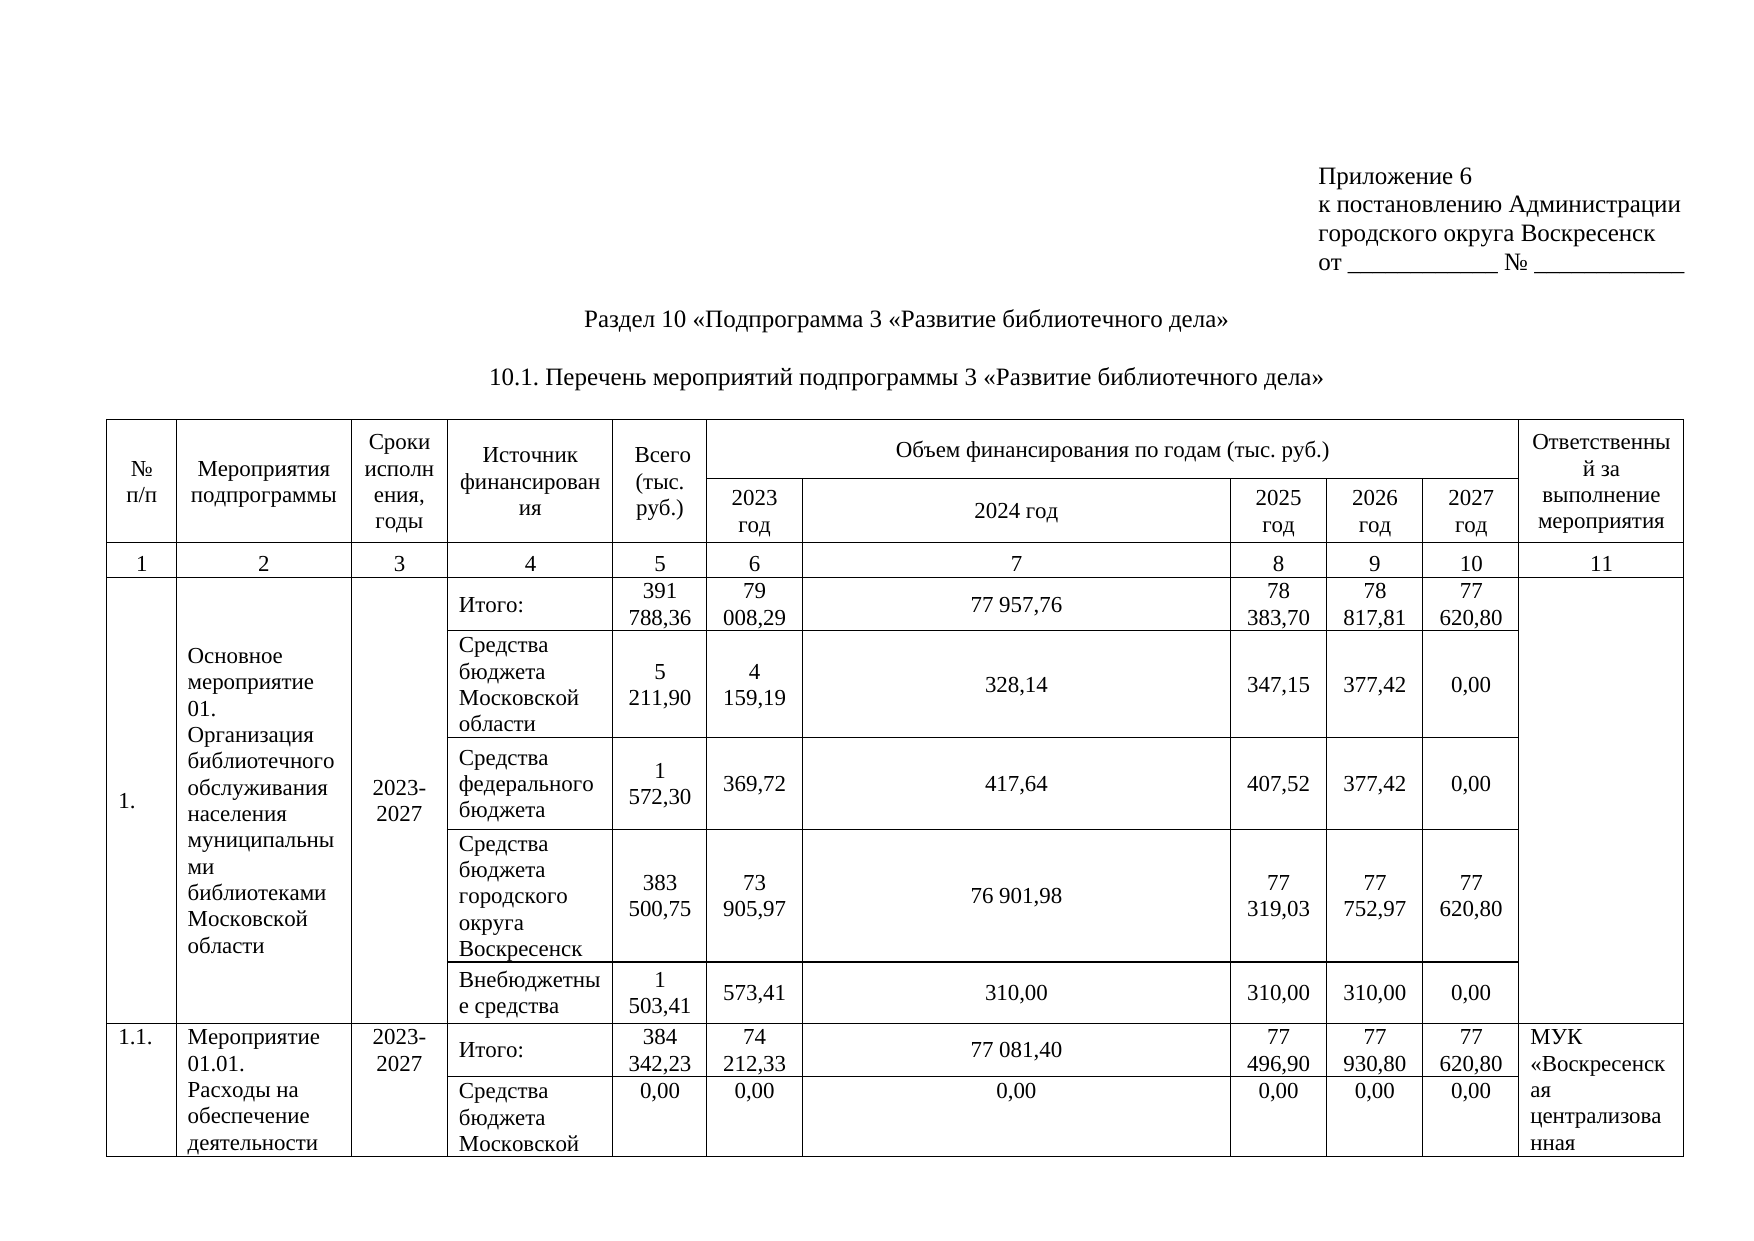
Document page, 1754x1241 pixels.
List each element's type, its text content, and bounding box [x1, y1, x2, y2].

table_cell 9 [1327, 543, 1422, 577]
table_cell 377,42 [1327, 631, 1422, 737]
table_cell 77 957,76 [803, 578, 1230, 630]
table_cell Средства бюджета Московской области [448, 631, 612, 737]
table_cell 10 [1423, 543, 1518, 577]
table_cell 1 [107, 543, 176, 577]
table_cell 79 008,29 [707, 578, 802, 630]
table_cell 77 930,80 [1327, 1024, 1422, 1076]
table_cell 0,00 [1423, 1077, 1518, 1156]
table_cell [1519, 578, 1683, 1022]
table_cell 8 [1231, 543, 1326, 577]
table_cell 5 [613, 543, 706, 577]
table_cell 1.1. [107, 1024, 176, 1156]
text к постановлению Администрации [118, 189, 1695, 218]
table_cell 11 [1519, 543, 1683, 577]
text Раздел 10 «Подпрограмма 3 «Развитие библиотечного дела» [118, 304, 1695, 333]
table_header № п/п [107, 420, 176, 542]
table_cell 77 319,03 [1231, 830, 1326, 961]
table_cell 2 [177, 543, 351, 577]
table_cell 2026 год [1327, 479, 1422, 542]
table_cell 417,64 [803, 738, 1230, 829]
table_cell 1 503,41 [613, 963, 706, 1022]
table_header Ответственный за выполнение мероприятия [1519, 420, 1683, 542]
table_cell Итого: [448, 1024, 612, 1076]
table_cell 573,41 [707, 963, 802, 1022]
table_cell 2027 год [1423, 479, 1518, 542]
table_cell 3 [352, 543, 447, 577]
table_cell Основное мероприятие 01. Организация библиотечного обслуживания населения муниципальными библиотеками Московской области [177, 578, 351, 1022]
table_cell 328,14 [803, 631, 1230, 737]
table_header Источник финансирования [448, 420, 612, 542]
table_cell 77 496,90 [1231, 1024, 1326, 1076]
table_cell 0,00 [613, 1077, 706, 1156]
table_cell 5 211,90 [613, 631, 706, 737]
table_cell 383 500,75 [613, 830, 706, 961]
table_header Сроки исполнения, годы [352, 420, 447, 542]
table_header Мероприятия подпрограммы [177, 420, 351, 542]
table_cell 77 620,80 [1423, 1024, 1518, 1076]
table_cell 4 159,19 [707, 631, 802, 737]
table_cell 1. [107, 578, 176, 1022]
table_cell 407,52 [1231, 738, 1326, 829]
text городского округа Воскресенск [118, 218, 1695, 247]
table_cell 73 905,97 [707, 830, 802, 961]
table_cell 391 788,36 [613, 578, 706, 630]
table_cell 310,00 [1231, 963, 1326, 1022]
table_cell 369,72 [707, 738, 802, 829]
table_cell 2023-2027 [352, 578, 447, 1022]
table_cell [448, 1077, 612, 1156]
table_cell 77 752,97 [1327, 830, 1422, 961]
table_cell Средства федерального бюджета [448, 738, 612, 829]
table_cell 2024 год [803, 479, 1230, 542]
table_cell 0,00 [1423, 631, 1518, 737]
table_header Всего (тыс. руб.) [613, 420, 706, 542]
table_cell 1 572,30 [613, 738, 706, 829]
table_cell 0,00 [707, 1077, 802, 1156]
table_cell 347,15 [1231, 631, 1326, 737]
table_cell 0,00 [1231, 1077, 1326, 1156]
table_cell 310,00 [803, 963, 1230, 1022]
table_cell Средства бюджета городского округа Воскресенск [448, 830, 612, 961]
text 10.1. Перечень мероприятий подпрограммы 3 «Развитие библиотечного дела» [118, 362, 1695, 391]
table_header Объем финансирования по годам (тыс. руб.) [707, 420, 1518, 478]
table_cell 310,00 [1327, 963, 1422, 1022]
table_cell 77 620,80 [1423, 830, 1518, 961]
table_cell Итого: [448, 578, 612, 630]
table_cell 77 081,40 [803, 1024, 1230, 1076]
table_cell 384 342,23 [613, 1024, 706, 1076]
table_cell 0,00 [1327, 1077, 1422, 1156]
table_cell 0,00 [1423, 963, 1518, 1022]
table_cell 6 [707, 543, 802, 577]
table_cell 74 212,33 [707, 1024, 802, 1076]
table_cell 4 [448, 543, 612, 577]
table_cell 2023 год [707, 479, 802, 542]
table_cell 7 [803, 543, 1230, 577]
table_cell Внебюджетные средства [448, 963, 612, 1022]
table_cell 0,00 [803, 1077, 1230, 1156]
table_cell 77 620,80 [1423, 578, 1518, 630]
table_cell 0,00 [1423, 738, 1518, 829]
table_cell 377,42 [1327, 738, 1422, 829]
table_cell 2025 год [1231, 479, 1326, 542]
text Приложение 6 [118, 161, 1695, 189]
table_cell МУК «Воскресенская централизованная библиотечная система» [1519, 1024, 1683, 1156]
table_cell 78 817,81 [1327, 578, 1422, 630]
table_cell 78 383,70 [1231, 578, 1326, 630]
table_cell Мероприятие 01.01. Расходы на обеспечение деятельности (оказание услуг) муниципальных учреждений - библиотеки [177, 1024, 351, 1156]
text от ____________ № ____________ [118, 247, 1695, 276]
table_cell 76 901,98 [803, 830, 1230, 961]
table_cell 2023-2027 [352, 1024, 447, 1156]
